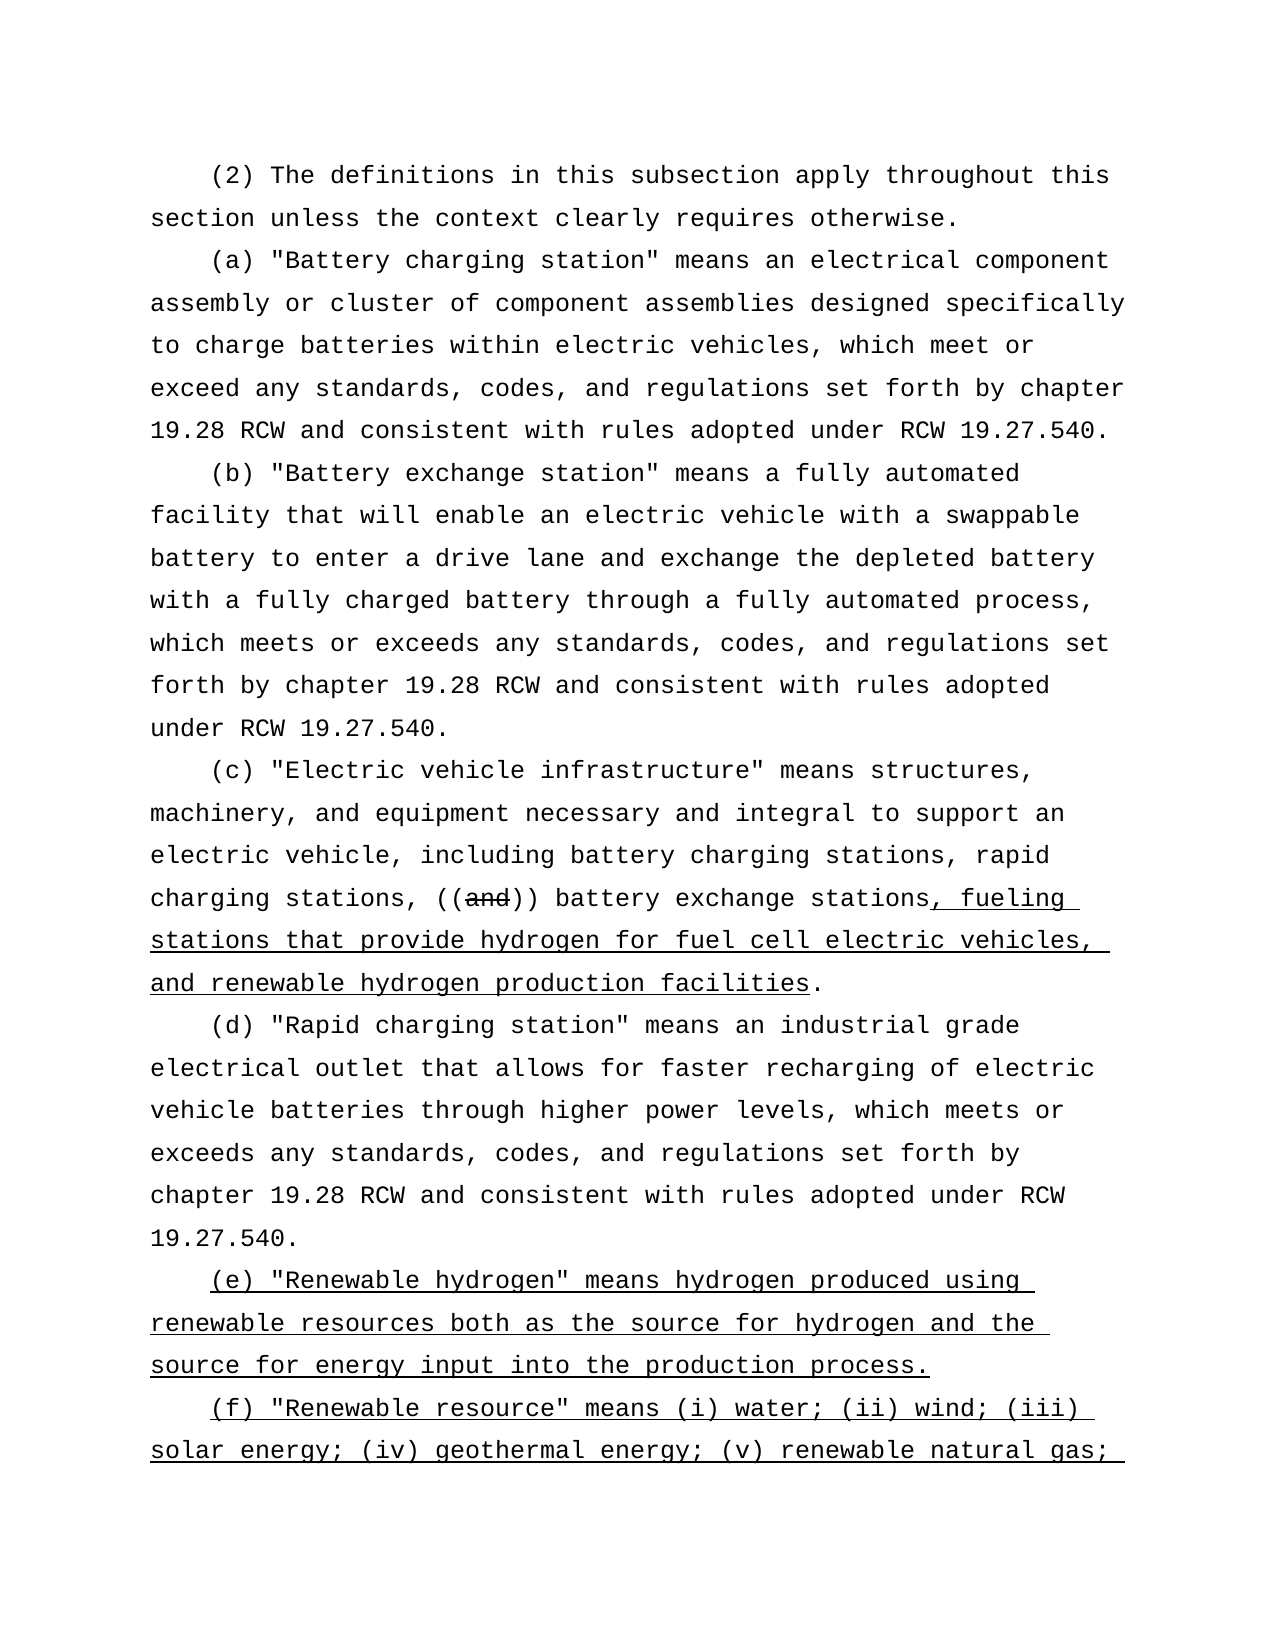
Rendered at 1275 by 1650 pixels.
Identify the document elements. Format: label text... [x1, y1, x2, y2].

text (2) The definitions in this subsection apply throughout this section unless the context clearly requires otherwise. [150, 150, 1125, 235]
text (a) "Battery charging station" means an electrical component assembly or cluster of component assemblies designed specifically to charge batteries within electric vehicles, which meet or exceed any standards, codes, and regulations set forth by chapter 19.28 RCW and consistent with rules adopted under RCW 19.27.540. [150, 235, 1125, 447]
text (b) "Battery exchange station" means a fully automated facility that will enable an electric vehicle with a swappable battery to enter a drive lane and exchange the depleted battery with a fully charged battery through a fully automated process, which meets or exceeds any standards, codes, and regulations set forth by chapter 19.28 RCW and consistent with rules adopted under RCW 19.27.540. [150, 447, 1125, 745]
text (d) "Rapid charging station" means an industrial grade electrical outlet that allows for faster recharging of electric vehicle batteries through higher power levels, which meets or exceeds any standards, codes, and regulations set forth by chapter 19.28 RCW and consistent with rules adopted under RCW 19.27.540. [150, 1000, 1125, 1255]
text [150, 1382, 1125, 1461]
text (c) "Electric vehicle infrastructure" means structures, machinery, and equipment necessary and integral to support an electric vehicle, including battery charging stations, rapid charging stations, ((and)) battery exchange stations, fueling stations that provide hydrogen for fuel cell electric vehicles, and renewable hydrogen production facilities. [150, 745, 1125, 1000]
text (e) "Renewable hydrogen" means hydrogen produced using renewable resources both as the source for hydrogen and the source for energy input into the production process. [150, 1255, 1125, 1382]
